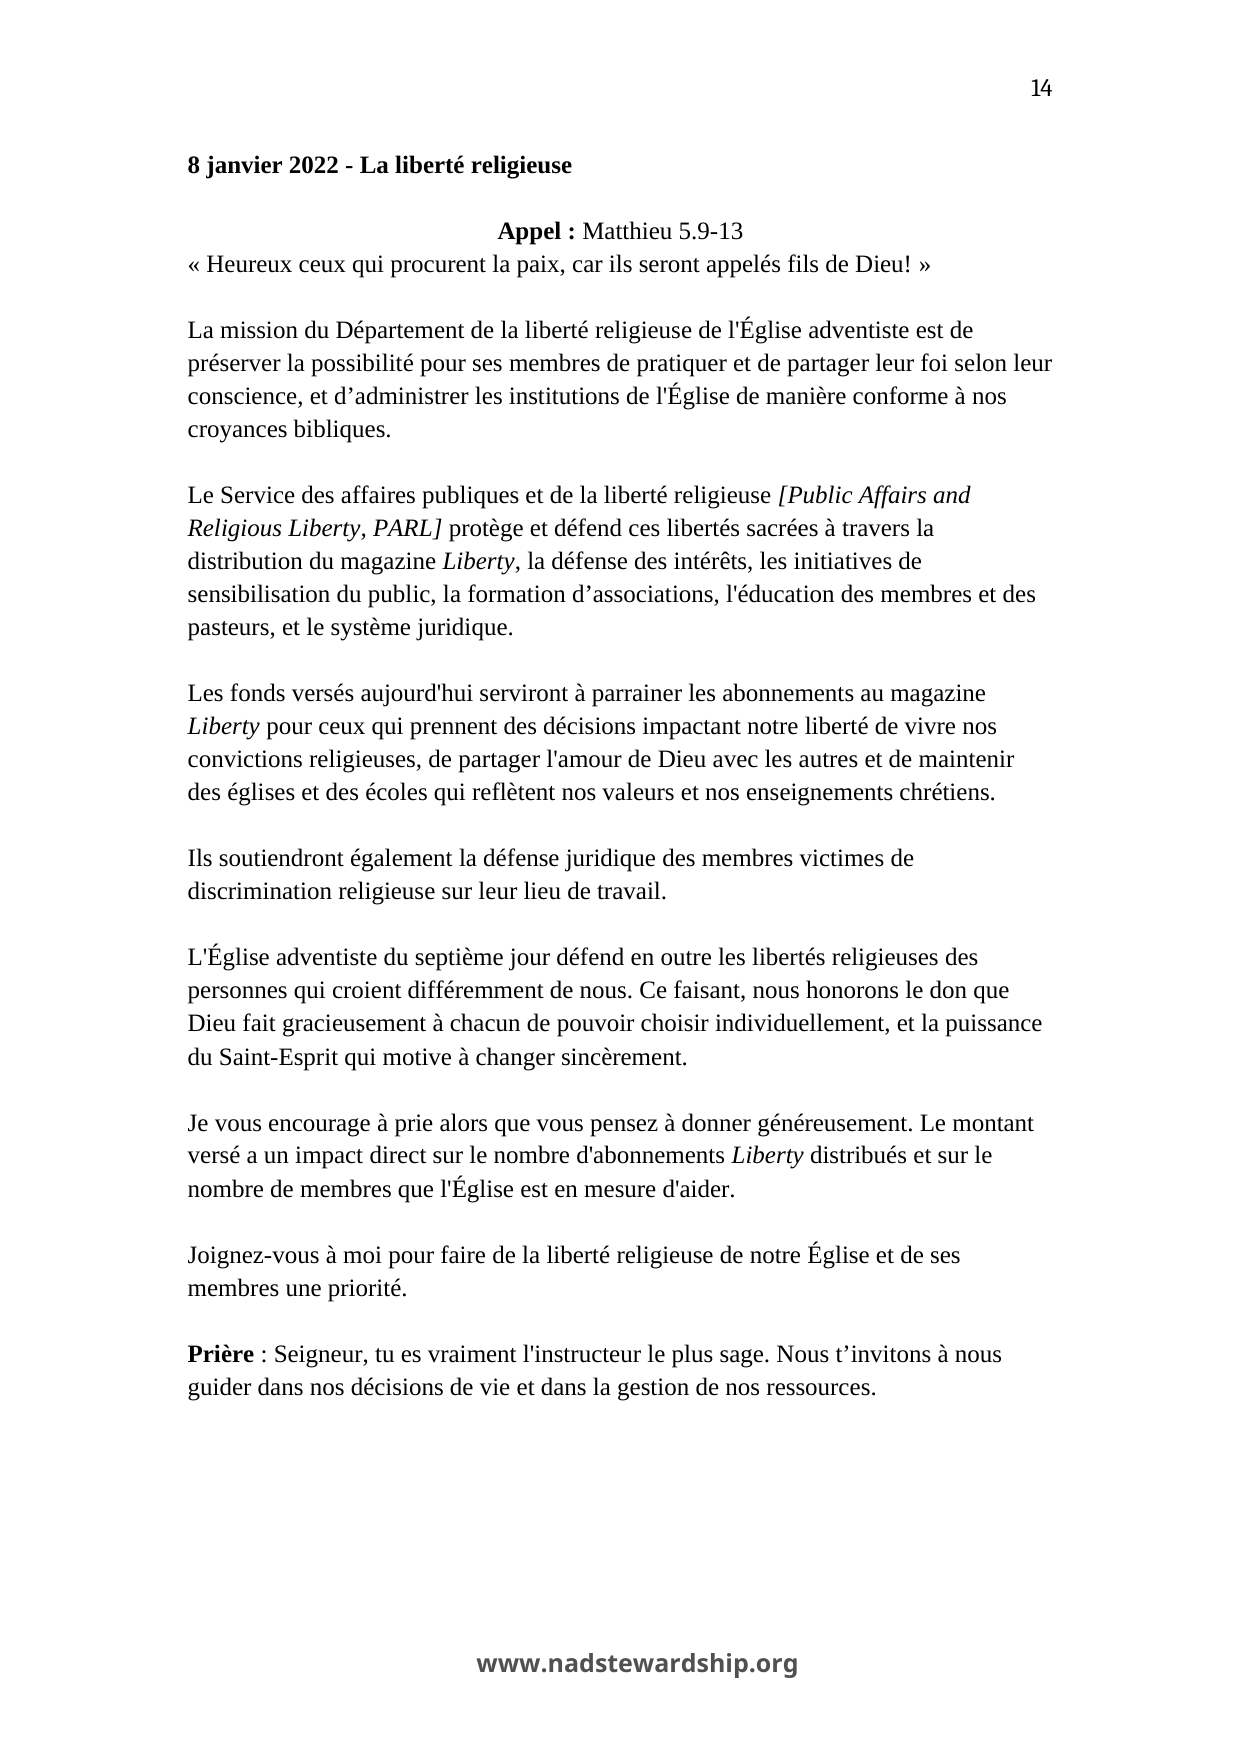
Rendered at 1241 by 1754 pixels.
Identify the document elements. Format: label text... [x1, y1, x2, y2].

text Appel : Matthieu 5.9-13 [187, 216, 1053, 245]
text Ils soutiendront également la défense juridique des membres victimes de discrimination religieuse sur leur lieu de travail. [187, 843, 1053, 905]
text Le Service des affaires publiques et de la liberté religieuse [Public Affairs and Religious Liberty, PARL] protège et défend ces libertés sacrées à travers la distribution du magazine Liberty, la défense des intérêts, les initiatives de sensibilisation du public, la formation d’associations, l'éducation des membres et des pasteurs, et le système juridique. [187, 480, 1053, 641]
text 8 janvier 2022 - La liberté religieuse [187, 150, 1053, 179]
text Joignez-vous à moi pour faire de la liberté religieuse de notre Église et de ses membres une priorité. [187, 1240, 1053, 1301]
text La mission du Département de la liberté religieuse de l'Église adventiste est de préserver la possibilité pour ses membres de pratiquer et de partager leur foi selon leur conscience, et d’administrer les institutions de l'Église de manière conforme à nos croyances bibliques. [187, 315, 1053, 443]
text Prière : Seigneur, tu es vraiment l'instructeur le plus sage. Nous t’invitons à nous guider dans nos décisions de vie et dans la gestion de nos ressources. [187, 1339, 1053, 1401]
text Je vous encourage à prie alors que vous pensez à donner généreusement. Le montant versé a un impact direct sur le nombre d'abonnements Liberty distribués et sur le nombre de membres que l'Église est en mesure d'aider. [187, 1108, 1053, 1202]
text L'Église adventiste du septième jour défend en outre les libertés religieuses des personnes qui croient différemment de nous. Ce faisant, nous honorons le don que Dieu fait gracieusement à chacun de pouvoir choisir individuellement, et la puissance du Saint-Esprit qui motive à changer sincèrement. [187, 942, 1053, 1070]
text « Heureux ceux qui procurent la paix, car ils seront appelés fils de Dieu! » [187, 249, 1053, 278]
text Les fonds versés aujourd'hui serviront à parrainer les abonnements au magazine Liberty pour ceux qui prennent des décisions impactant notre liberté de vivre nos convictions religieuses, de partager l'amour de Dieu avec les autres et de maintenir des églises et des écoles qui reflètent nos valeurs et nos enseignements chrétiens. [187, 678, 1053, 806]
